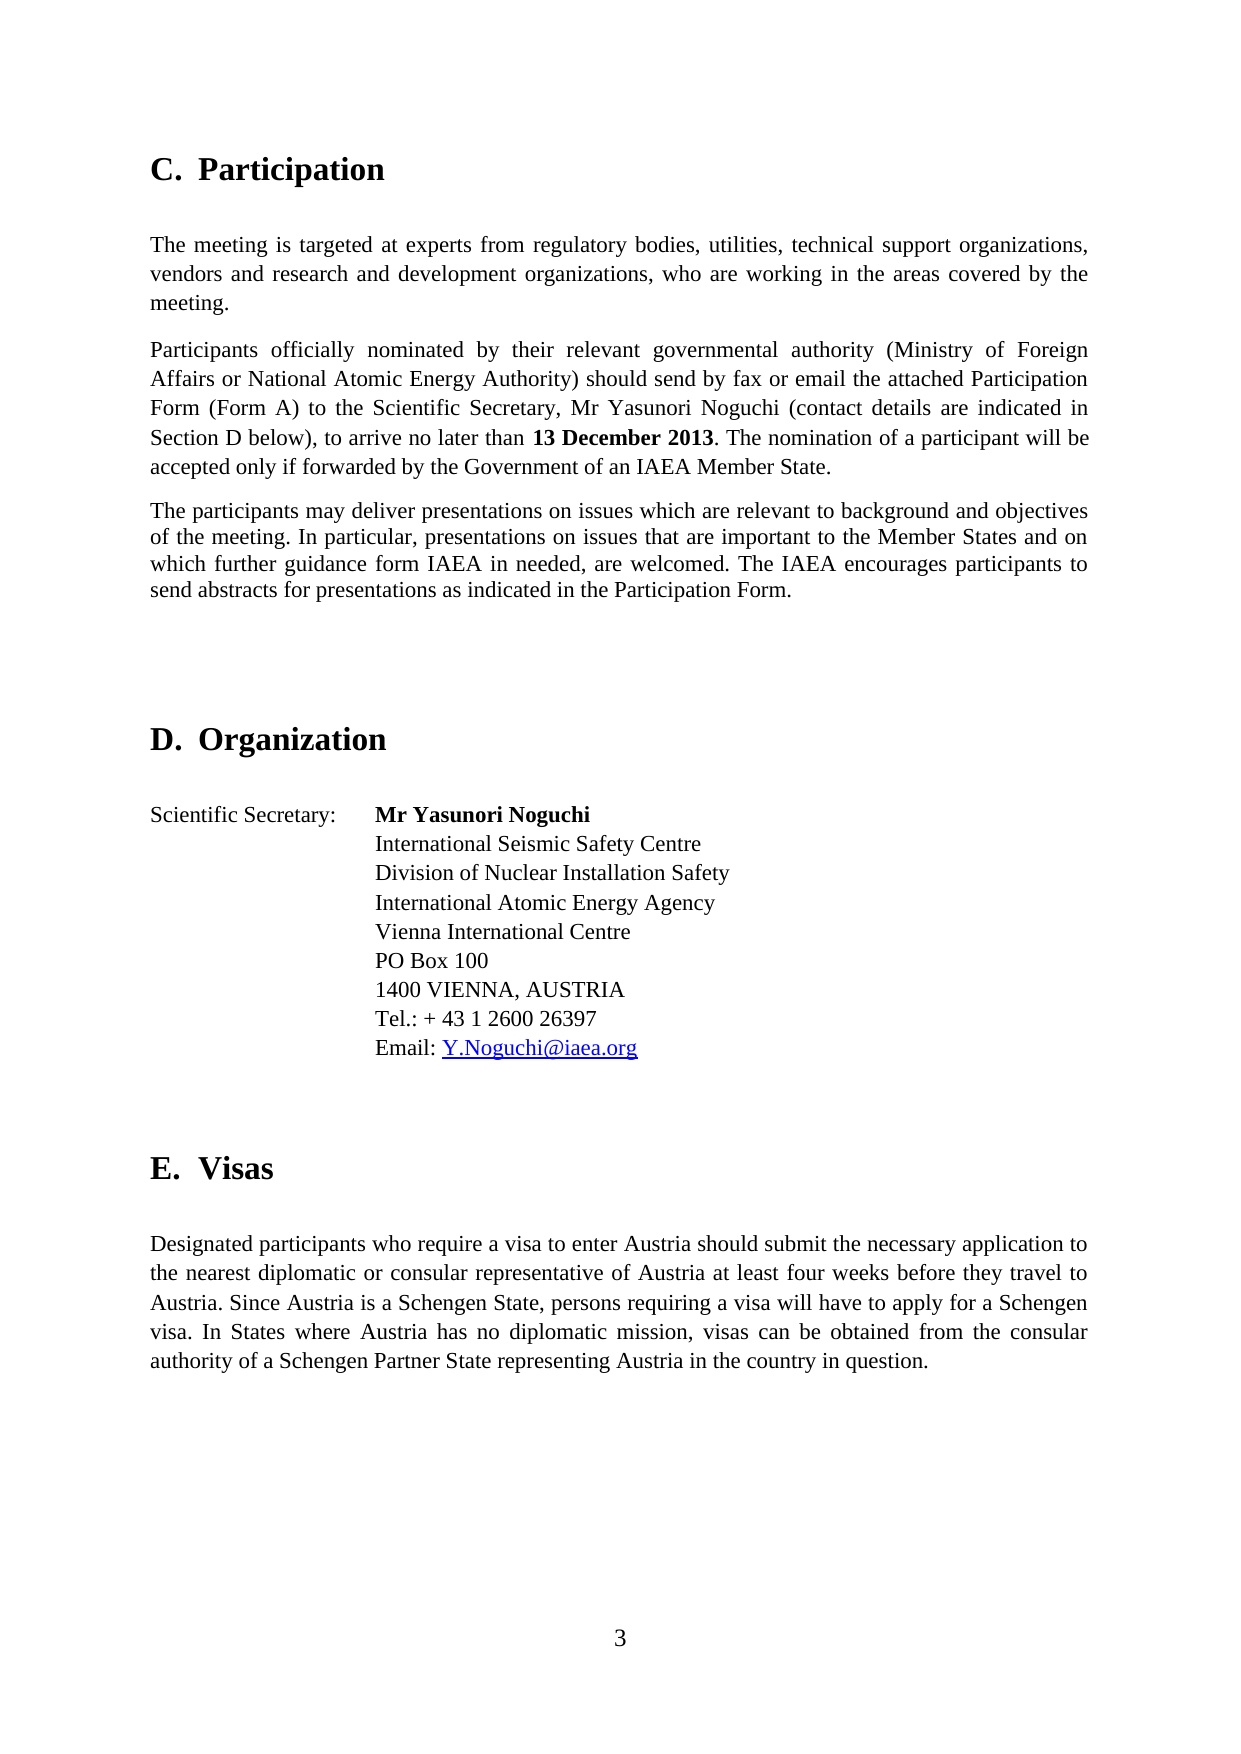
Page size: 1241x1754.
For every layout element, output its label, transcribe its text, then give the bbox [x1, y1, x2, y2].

text Participants officially nominated by their relevant governmental authority (Ministry of Foreign Affairs or National Atomic Energy Authority) should send by fax or email the attached Participation Form (Form A) to the Scientific Secretary, Mr Yasunori Noguchi (contact details are indicated in Section D below), to arrive no later than 13 December 2013. The nomination of a participant will be accepted only if forwarded by the Government of an IAEA Member State. [150, 333, 1090, 479]
text International Seismic Safety Centre [150, 827, 1090, 857]
text International Atomic Energy Agency [150, 886, 1090, 915]
text 1400 VIENNA, AUSTRIA [150, 973, 1090, 1002]
subtitle E. Visas [150, 1149, 1090, 1187]
text Vienna International Centre [150, 915, 1090, 944]
text The participants may deliver presentations on issues which are relevant to background and objectives of the meeting. In particular, presentations on issues that are important to the Member States and on which further guidance form IAEA in needed, are welcomed. The IAEA encourages participants to send abstracts for presentations as indicated in the Participation Form. [150, 497, 1090, 602]
text Division of Nuclear Installation Safety [150, 857, 1090, 886]
text Email: Y.Noguchi@iaea.org [150, 1032, 1090, 1061]
text The meeting is targeted at experts from regulatory bodies, utilities, technical support organizations, vendors and research and development organizations, who are working in the areas covered by the meeting. [150, 228, 1090, 316]
text Scientific Secretary: Mr Yasunori Noguchi [150, 798, 1090, 827]
text PO Box 100 [150, 944, 1090, 973]
subtitle D. Organization [150, 720, 1090, 758]
text Tel.: + 43 1 2600 26397 [150, 1002, 1090, 1032]
subtitle C. Participation [150, 150, 1090, 187]
text Designated participants who require a visa to enter Austria should submit the necessary application to the nearest diplomatic or consular representative of Austria at least four weeks before they travel to Austria. Since Austria is a Schengen State, persons requiring a visa will have to apply for a Schengen visa. In States where Austria has no diplomatic mission, visas can be obtained from the consular authority of a Schengen Partner State representing Austria in the country in question. [150, 1227, 1090, 1373]
